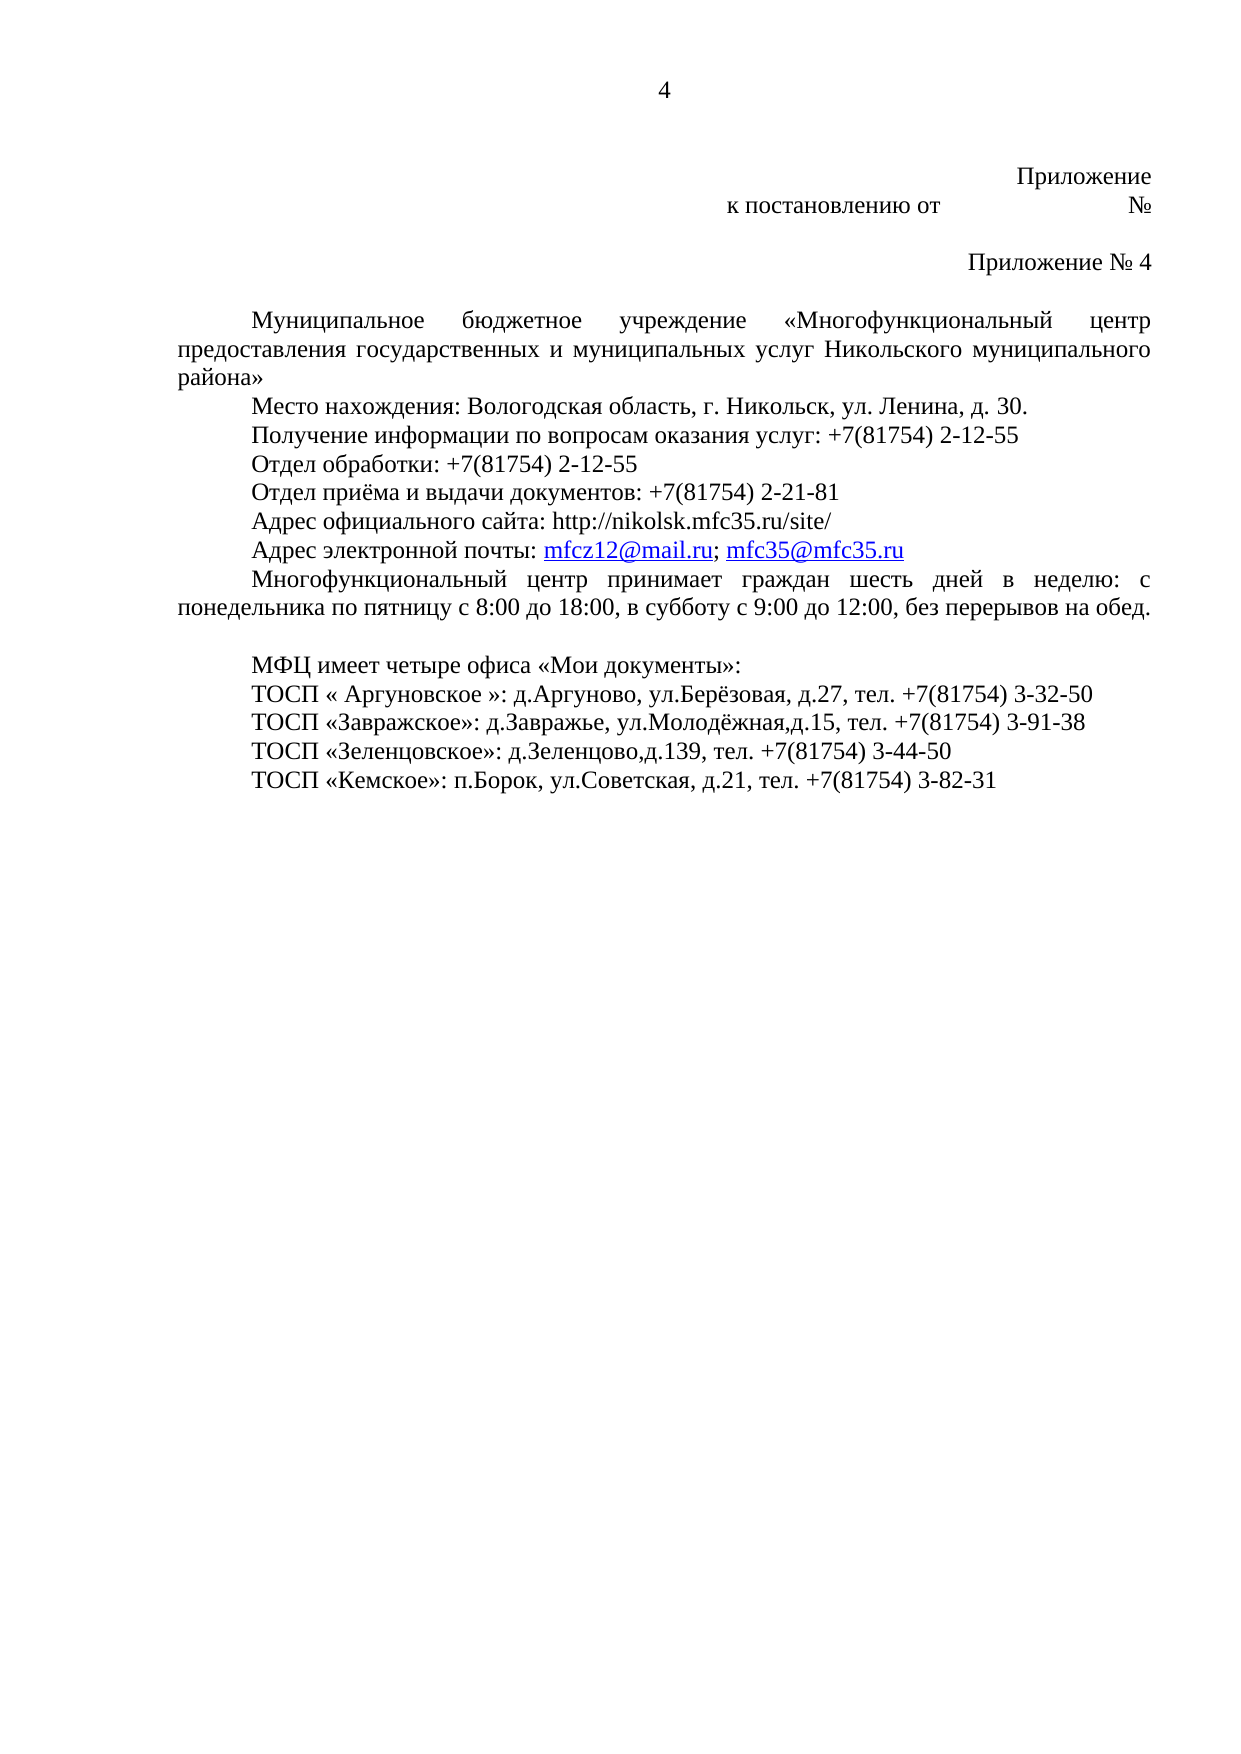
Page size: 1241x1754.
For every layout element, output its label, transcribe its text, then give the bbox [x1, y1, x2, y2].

text Приложение № 4 [177, 247, 1152, 276]
text Получение информации по вопросам оказания услуг: +7(81754) 2-12-55 [177, 420, 1152, 449]
text Многофункциональный центр принимает граждан шесть дней в неделю: с понедельника по пятницу с 8:00 до 18:00, в субботу с 9:00 до 12:00, без перерывов на обед. [177, 564, 1152, 621]
text Приложение [177, 161, 1152, 190]
text ТОСП «Завражское»: д.Завражье, ул.Молодёжная,д.15, тел. +7(81754) 3-91-38 [177, 707, 1152, 736]
text Адрес электронной почты: mfcz12@mail.ru; mfc35@mfc35.ru [177, 535, 1152, 564]
text ТОСП «Кемское»: п.Борок, ул.Советская, д.21, тел. +7(81754) 3-82-31 [177, 765, 1152, 794]
text Место нахождения: Вологодская область, г. Никольск, ул. Ленина, д. 30. [177, 391, 1152, 420]
text ТОСП « Аргуновское »: д.Аргуново, ул.Берёзовая, д.27, тел. +7(81754) 3-32-50 [177, 679, 1152, 707]
text ТОСП «Зеленцовское»: д.Зеленцово,д.139, тел. +7(81754) 3-44-50 [177, 736, 1152, 765]
text к постановлению от № [177, 190, 1152, 219]
text Отдел приёма и выдачи документов: +7(81754) 2-21-81 [177, 477, 1152, 506]
text Адрес официального сайта: http://nikolsk.mfc35.ru/site/ [177, 506, 1152, 535]
text Отдел обработки: +7(81754) 2-12-55 [177, 449, 1152, 477]
text Муниципальное бюджетное учреждение «Многофункциональный центр предоставления государственных и муниципальных услуг Никольского муниципального района» [177, 305, 1152, 391]
text МФЦ имеет четыре офиса «Мои документы»: [177, 650, 1152, 679]
